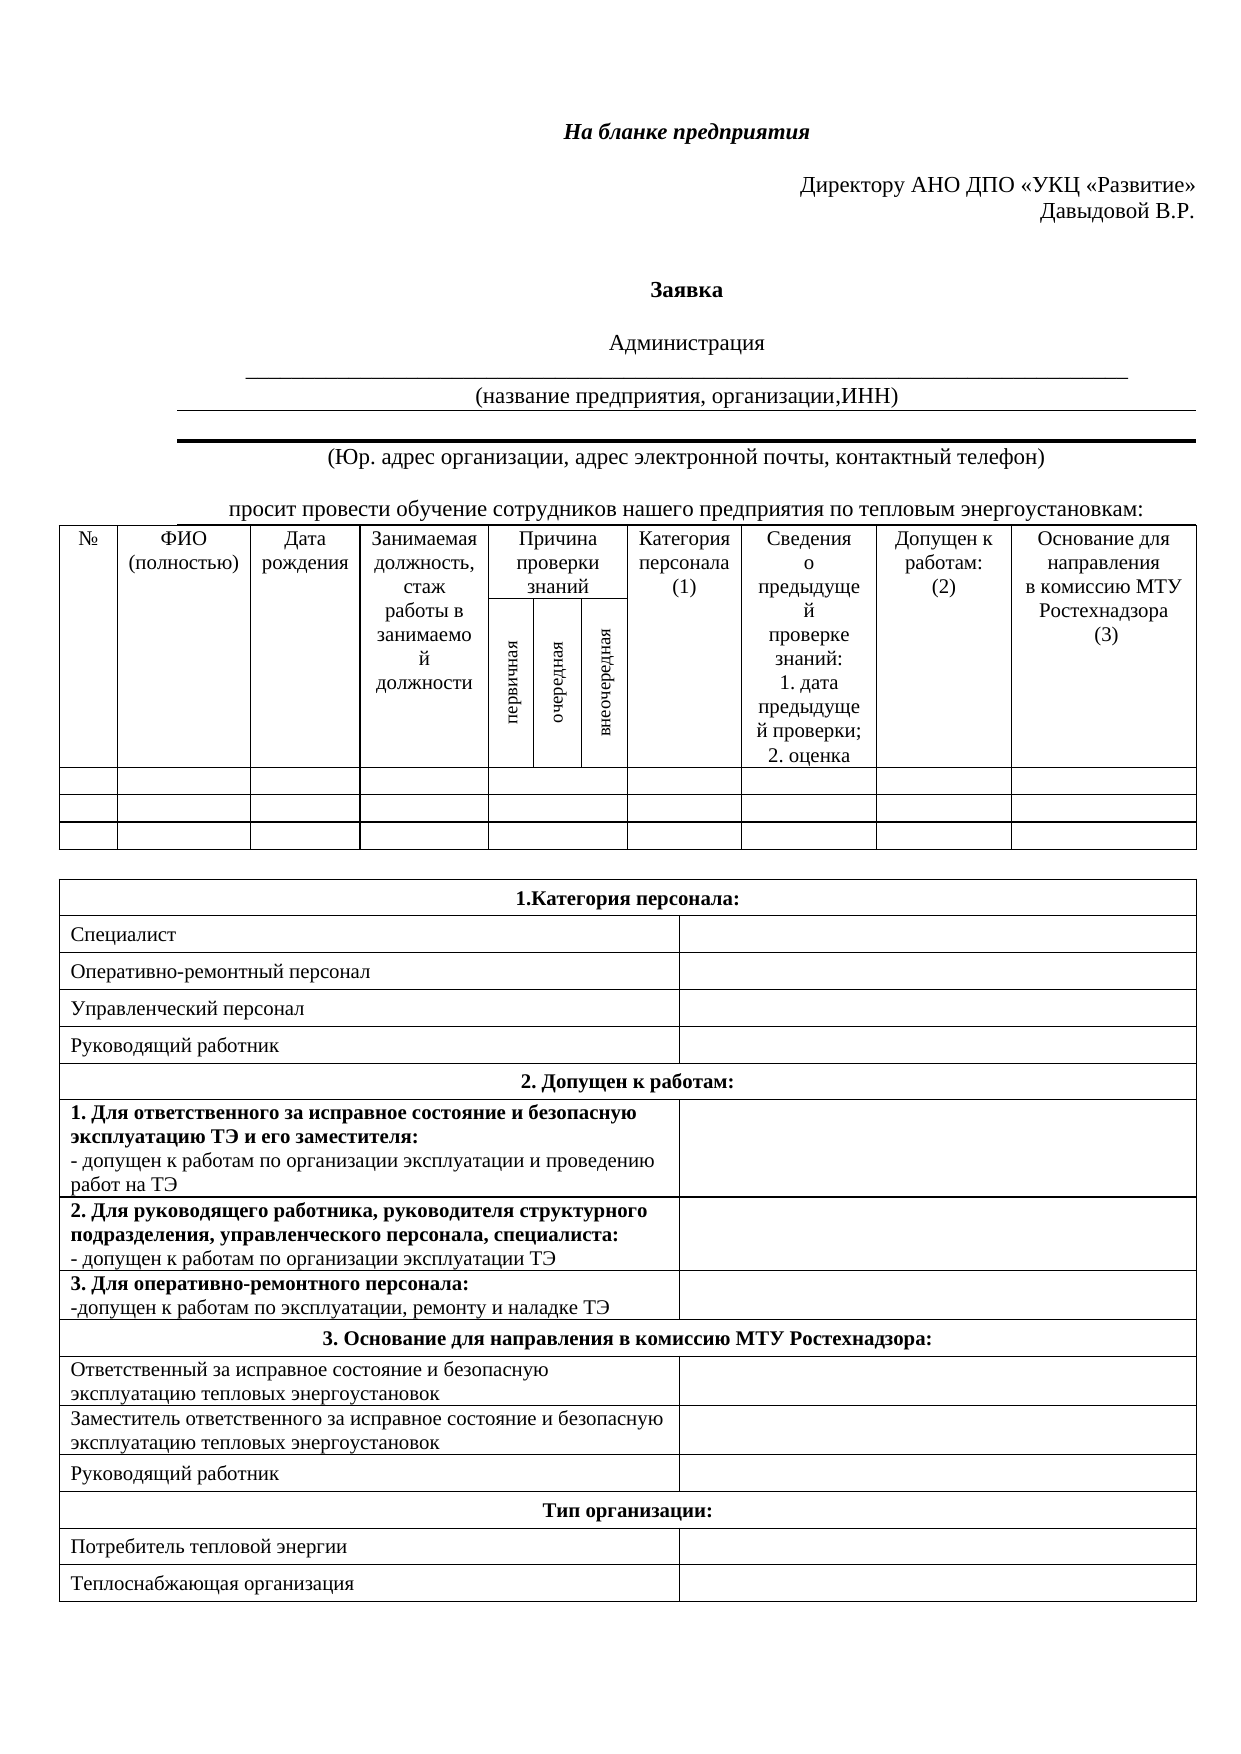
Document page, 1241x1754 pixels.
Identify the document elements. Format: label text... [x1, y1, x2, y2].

table_cell [742, 795, 876, 821]
table_header Дата рождения [251, 526, 359, 767]
table_cell [680, 1455, 1196, 1491]
text Директору АНО ДПО «УКЦ «Развитие» [177, 171, 1196, 197]
table_cell внеочередная [582, 599, 627, 767]
table_cell [680, 1027, 1196, 1062]
table_cell [60, 768, 117, 794]
table_cell [361, 795, 488, 821]
table_cell 3. Основание для направления в комиссию МТУ Ростехнадзора: [60, 1320, 1196, 1356]
table_cell Управленческий персонал [60, 990, 679, 1026]
table_header Категория персонала (1) [628, 526, 741, 767]
text На бланке предприятия [177, 118, 1196, 144]
table_cell очередная [534, 599, 581, 767]
table_cell [680, 1198, 1196, 1270]
table_cell 2. Для руководящего работника, руководителя структурного подразделения, управленческого персонала, специалиста: - допущен к работам по организации эксплуатации ТЭ [60, 1198, 679, 1270]
table_cell [60, 823, 117, 849]
table_cell Ответственный за исправное состояние и безопасную эксплуатацию тепловых энергоустановок [60, 1357, 679, 1405]
table_cell Теплоснабжающая организация [60, 1565, 679, 1601]
table_cell [489, 795, 627, 821]
table_cell [118, 768, 250, 794]
table_cell Заместитель ответственного за исправное состояние и безопасную эксплуатацию тепловых энергоустановок [60, 1406, 679, 1454]
table_cell [680, 1406, 1196, 1454]
table_cell [877, 768, 1011, 794]
table_cell [251, 768, 359, 794]
table_cell [877, 795, 1011, 821]
table_header Сведения о предыдущей проверке знаний: 1. дата предыдущей проверки; 2. оценка [742, 526, 876, 767]
table_header Допущен к работам: (2) [877, 526, 1011, 767]
table_cell [1012, 823, 1196, 849]
text (название предприятия, организации,ИНН) [177, 382, 1196, 410]
table_cell [628, 823, 741, 849]
text Давыдовой В.Р. [177, 197, 1196, 223]
table_header Основание для направления в комиссию МТУ Ростехнадзора (3) [1012, 526, 1196, 767]
text Заявка [177, 276, 1196, 303]
table_cell первичная [489, 599, 533, 767]
table_cell [361, 823, 488, 849]
table_cell [742, 823, 876, 849]
table_cell [680, 1100, 1196, 1196]
table_cell Потребитель тепловой энергии [60, 1529, 679, 1564]
table_cell [742, 768, 876, 794]
table_cell 1. Для ответственного за исправное состояние и безопасную эксплуатацию ТЭ и его заместителя: - допущен к работам по организации эксплуатации и проведению работ на ТЭ [60, 1100, 679, 1196]
table_header Причина проверки знаний [489, 526, 627, 598]
table_cell [251, 823, 359, 849]
table_cell Руководящий работник [60, 1455, 679, 1491]
table_cell Руководящий работник [60, 1027, 679, 1062]
table_cell [877, 823, 1011, 849]
table_header № [60, 526, 117, 767]
table_cell [489, 768, 627, 794]
table_cell [60, 795, 117, 821]
table_cell [680, 1565, 1196, 1601]
table_header Занимаемая должность, стаж работы в занимаемой должности [361, 526, 488, 767]
table_cell Специалист [60, 916, 679, 952]
table_cell [680, 1271, 1196, 1319]
table_cell Оперативно-ремонтный персонал [60, 953, 679, 989]
table_cell [1012, 768, 1196, 794]
table_cell [680, 990, 1196, 1026]
table_cell [628, 768, 741, 794]
text Администрация _____________________________________________________________________________ [177, 329, 1196, 382]
table_cell [680, 1357, 1196, 1405]
table_cell [680, 916, 1196, 952]
table_header 1.Категория персонала: [60, 880, 1196, 915]
table_cell [680, 1529, 1196, 1564]
table_cell [118, 823, 250, 849]
table_cell [251, 795, 359, 821]
table_cell 3. Для оперативно-ремонтного персонала: -допущен к работам по эксплуатации, ремонту и наладке ТЭ [60, 1271, 679, 1319]
table_cell [118, 795, 250, 821]
table_header ФИО (полностью) [118, 526, 250, 767]
table_cell [361, 768, 488, 794]
text (Юр. адрес организации, адрес электронной почты, контактный телефон) [177, 443, 1196, 469]
table_cell [489, 823, 627, 849]
table_cell Тип организации: [60, 1492, 1196, 1527]
table_cell 2. Допущен к работам: [60, 1064, 1196, 1099]
table_cell [680, 953, 1196, 989]
text просит провести обучение сотрудников нашего предприятия по тепловым энергоустановкам: [177, 495, 1196, 524]
table_cell [628, 795, 741, 821]
table_cell [1012, 795, 1196, 821]
